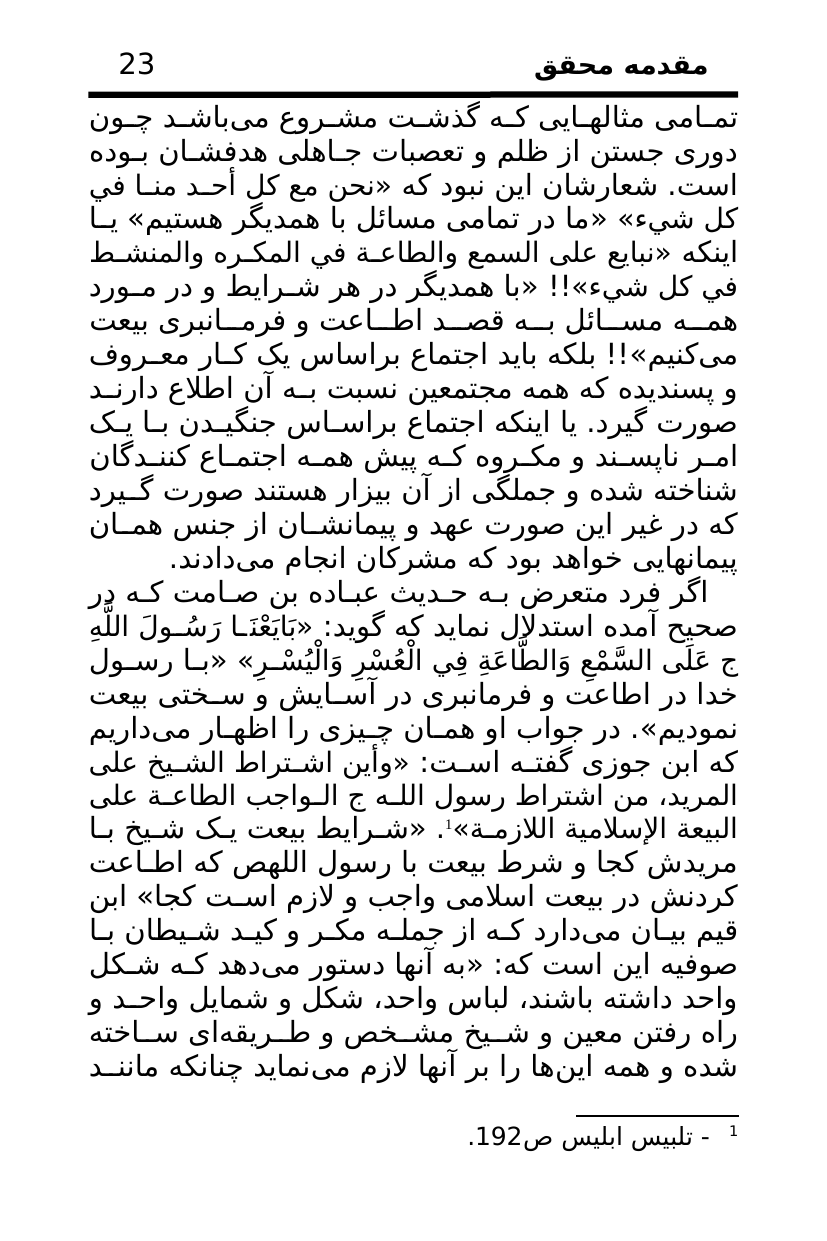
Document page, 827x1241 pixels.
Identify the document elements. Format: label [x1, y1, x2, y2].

text [89, 575, 738, 1083]
text [89, 100, 738, 575]
